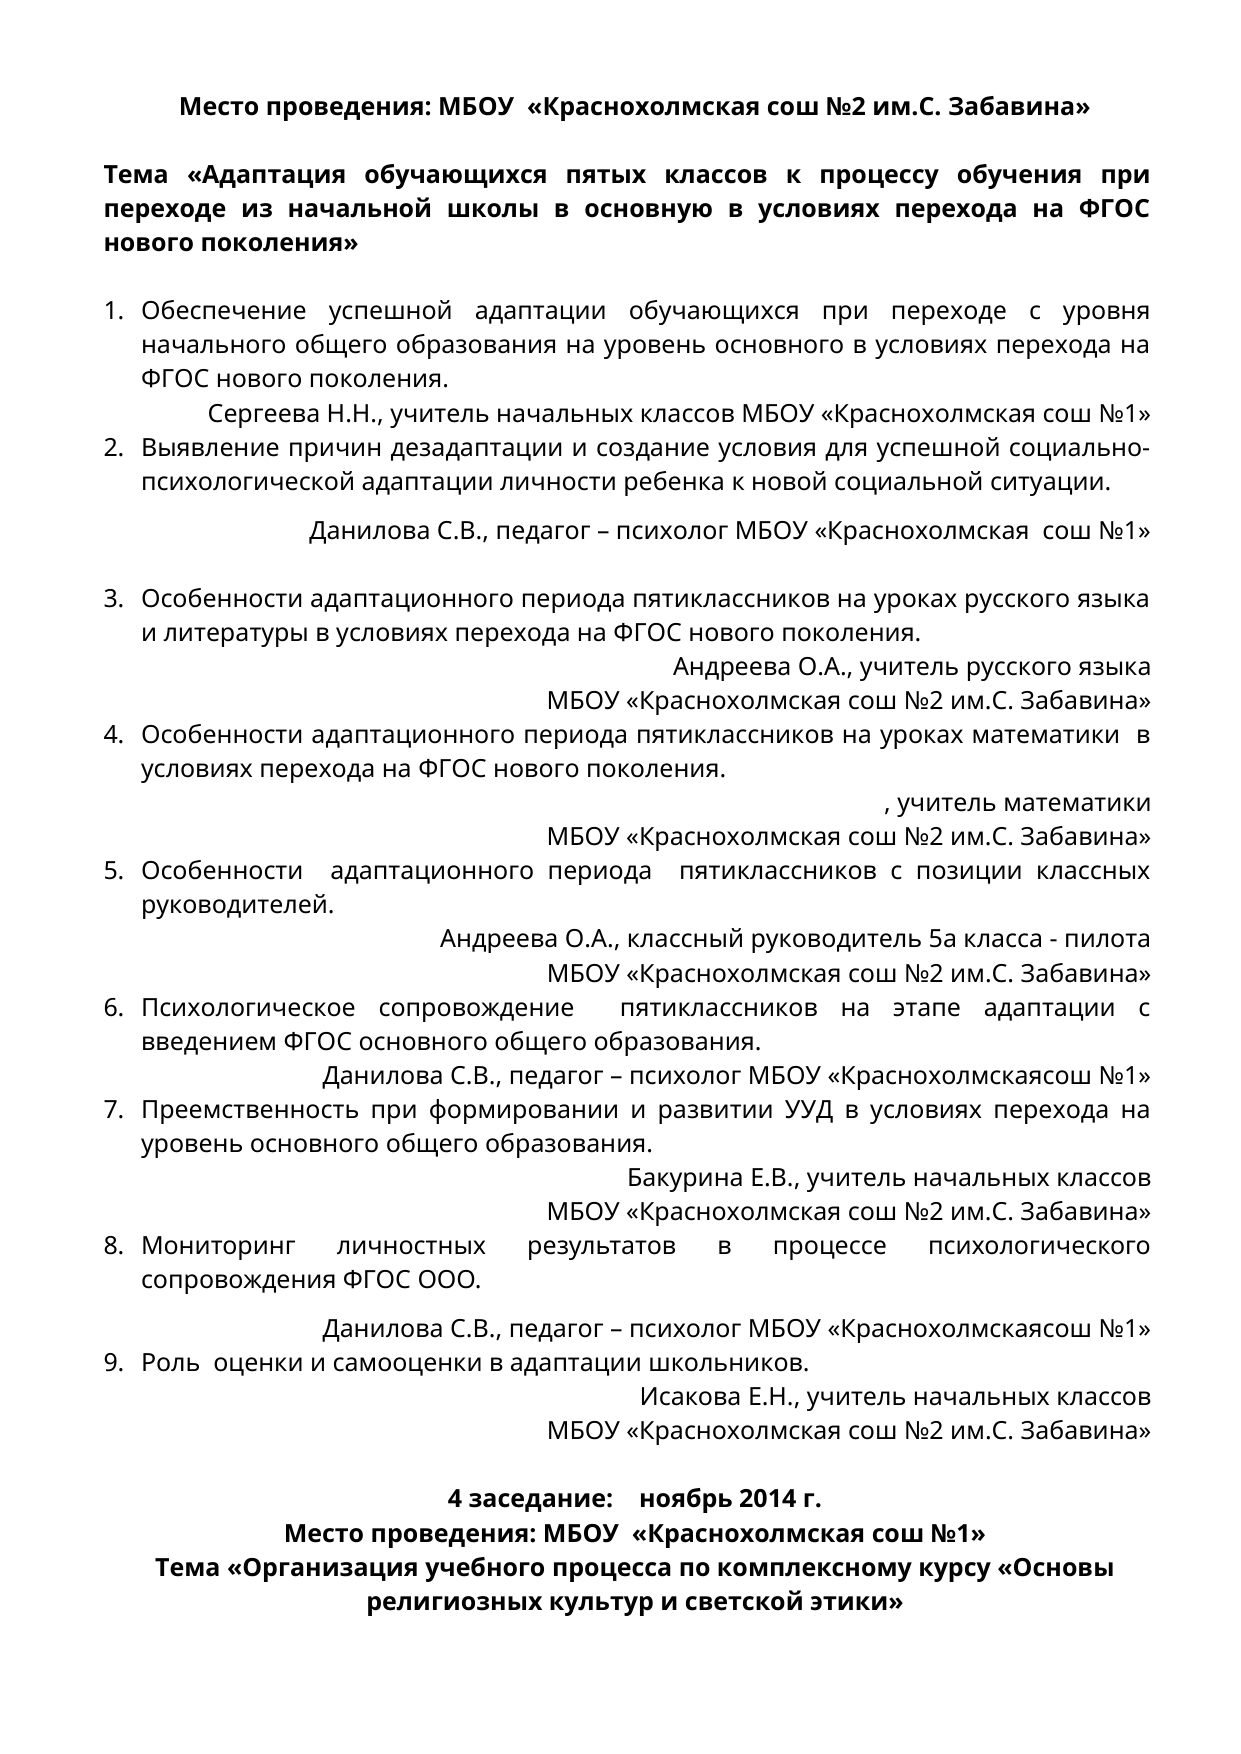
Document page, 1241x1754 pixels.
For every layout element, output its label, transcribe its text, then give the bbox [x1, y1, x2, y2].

list Мониторинг личностных результатов в процессе психологического сопровождения ФГОС ООО. [103, 1228, 1152, 1296]
list Бакурина Е.В., учитель начальных классов [141, 1159, 1152, 1194]
list Сергеева Н.Н., учитель начальных классов МБОУ «Краснохолмская сош №1» [141, 395, 1152, 429]
text 4 заседание: ноябрь 2014 г. [118, 1481, 1152, 1515]
list Выявление причин дезадаптации и создание условия для успешной социально-психологической адаптации личности ребенка к новой социальной ситуации. [103, 429, 1152, 497]
list Обеспечение успешной адаптации обучающихся при переходе с уровня начального общего образования на уровень основного в условиях перехода на ФГОС нового поколения. [103, 293, 1152, 395]
list МБОУ «Краснохолмская сош №2 им.С. Забавина» [141, 1413, 1152, 1447]
list МБОУ «Краснохолмская сош №2 им.С. Забавина» [141, 683, 1152, 717]
list , учитель математики [141, 785, 1152, 819]
text Тема «Организация учебного процесса по комплексному курсу «Основы религиозных культур и светской этики» [118, 1549, 1152, 1617]
text Данилова С.В., педагог – психолог МБОУ «Краснохолмская сош №1» [88, 512, 1152, 546]
text Данилова С.В., педагог – психолог МБОУ «Краснохолмскаясош №1» [88, 1311, 1152, 1345]
list Особенности адаптационного периода пятиклассников на уроках математики в условиях перехода на ФГОС нового поколения. [103, 717, 1152, 785]
text Место проведения: МБОУ «Краснохолмская сош №2 им.С. Забавина» [118, 89, 1152, 123]
list Преемственность при формировании и развитии УУД в условиях перехода на уровень основного общего образования. [103, 1091, 1152, 1159]
list Психологическое сопровождение пятиклассников на этапе адаптации с введением ФГОС основного общего образования. [103, 989, 1152, 1057]
list Роль оценки и самооценки в адаптации школьников. [103, 1345, 1152, 1379]
list МБОУ «Краснохолмская сош №2 им.С. Забавина» [141, 819, 1152, 853]
text Тема «Адаптация обучающихся пятых классов к процессу обучения при переходе из начальной школы в основную в условиях перехода на ФГОС нового поколения» [103, 157, 1152, 259]
list Особенности адаптационного периода пятиклассников с позиции классных руководителей. [103, 853, 1152, 921]
list Андреева О.А., учитель русского языка [141, 649, 1152, 683]
list МБОУ «Краснохолмская сош №2 им.С. Забавина» [141, 955, 1152, 989]
list Особенности адаптационного периода пятиклассников на уроках русского языка и литературы в условиях перехода на ФГОС нового поколения. [103, 581, 1152, 649]
list Андреева О.А., классный руководитель 5а класса - пилота [141, 921, 1152, 955]
list МБОУ «Краснохолмская сош №2 им.С. Забавина» [141, 1194, 1152, 1228]
list Исакова Е.Н., учитель начальных классов [141, 1379, 1152, 1413]
text Место проведения: МБОУ «Краснохолмская сош №1» [118, 1515, 1152, 1549]
list Данилова С.В., педагог – психолог МБОУ «Краснохолмскаясош №1» [141, 1057, 1152, 1091]
